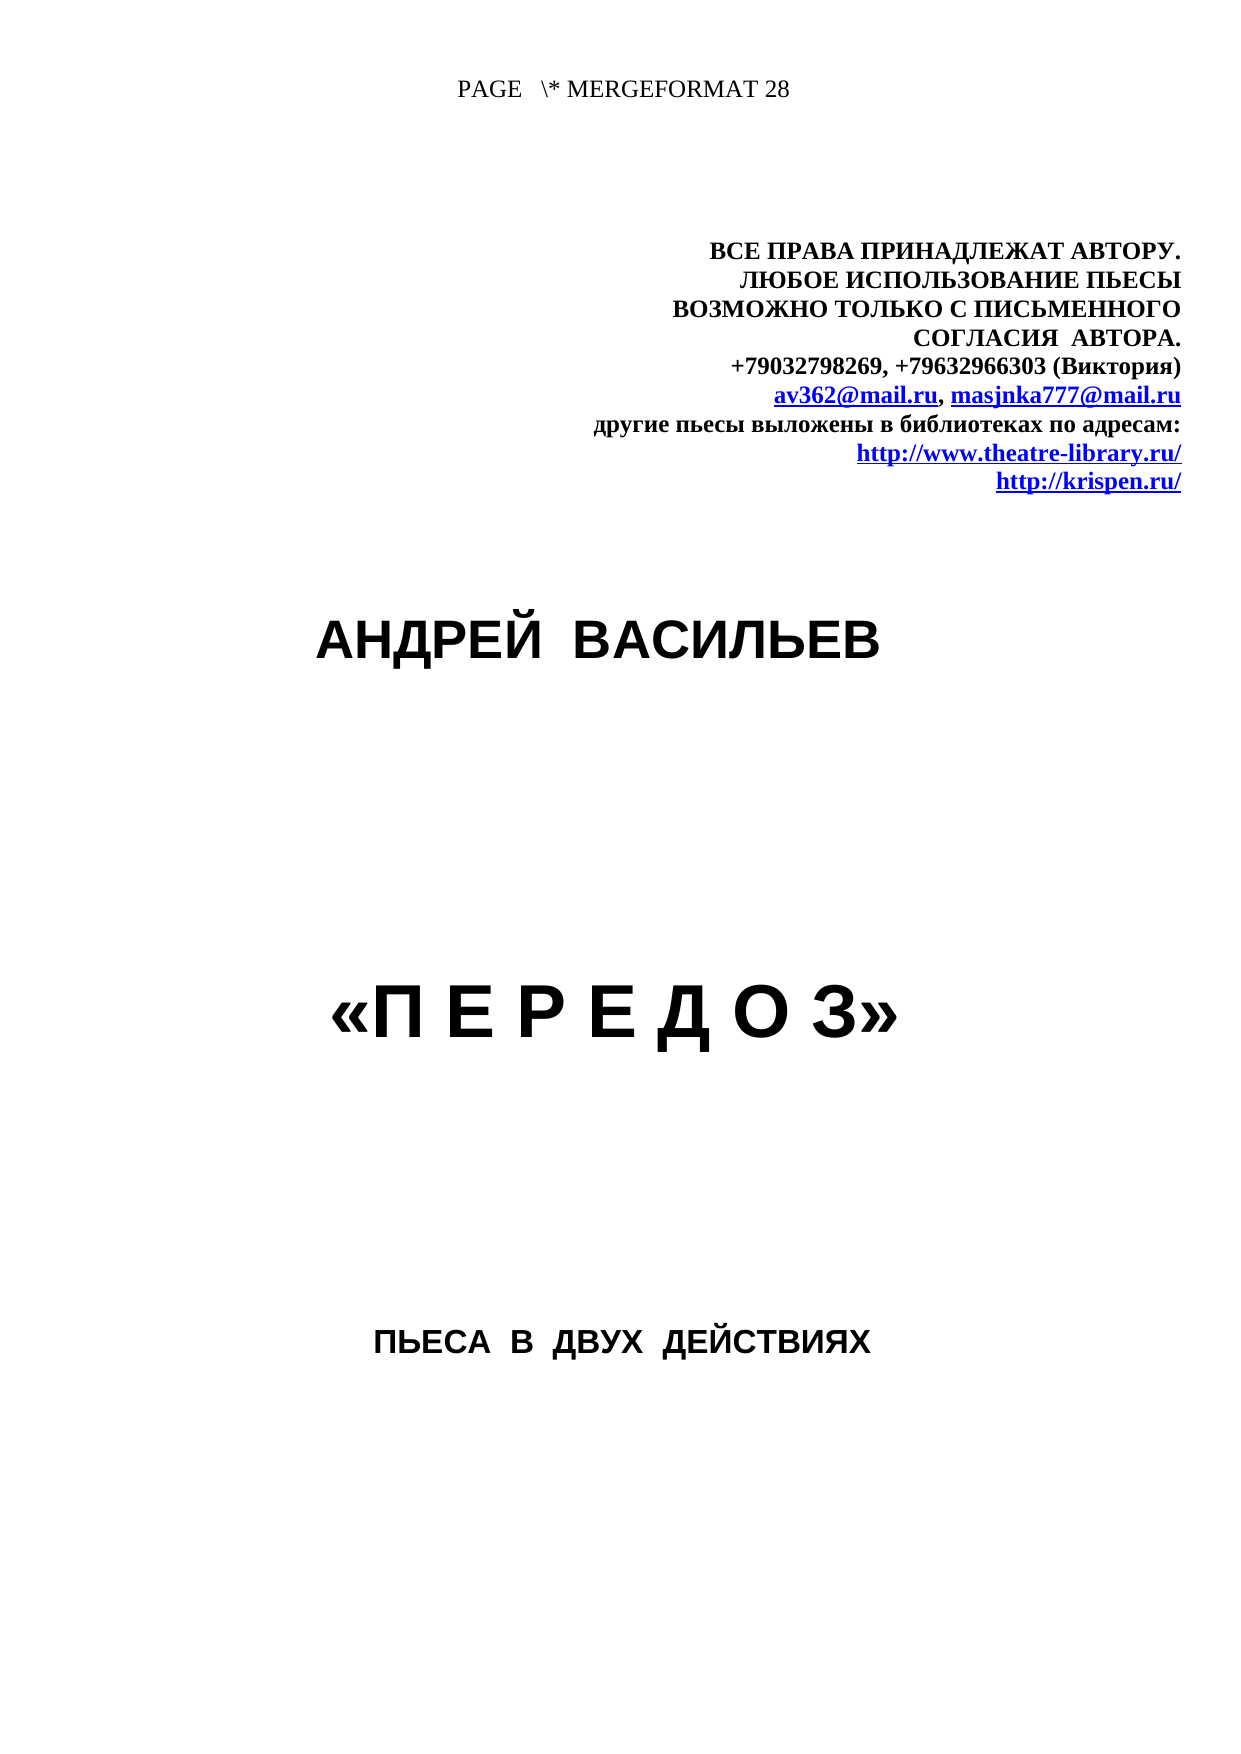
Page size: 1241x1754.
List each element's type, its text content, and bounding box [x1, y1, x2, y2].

text ПЬЕСА В ДВУХ ДЕЙСТВИЯХ [59, 1322, 1181, 1360]
text +79032798269, +79632966303 (Виктория) [59, 351, 895, 380]
text СОГЛАСИЯ АВТОРА. [59, 323, 1181, 351]
text ВОЗМОЖНО ТОЛЬКО С ПИСЬМЕННОГО [59, 294, 1181, 323]
text ВСЕ ПРАВА ПРИНАДЛЕЖАТ АВТОРУ. [59, 236, 1181, 265]
text av362@mail.ru, masjnka777@mail.ru [59, 380, 950, 409]
text «П Е Р Е Д О З» [59, 967, 1181, 1053]
text http://www.theatre-library.ru/ [59, 438, 1181, 466]
text ЛЮБОЕ ИСПОЛЬЗОВАНИЕ ПЬЕСЫ [59, 265, 1181, 294]
text АНДРЕЙ ВАСИЛЬЕВ [59, 608, 1181, 670]
text http://krispen.ru/ [59, 466, 1181, 495]
text другие пьесы выложены в библиотеках по адресам: [59, 409, 1181, 438]
